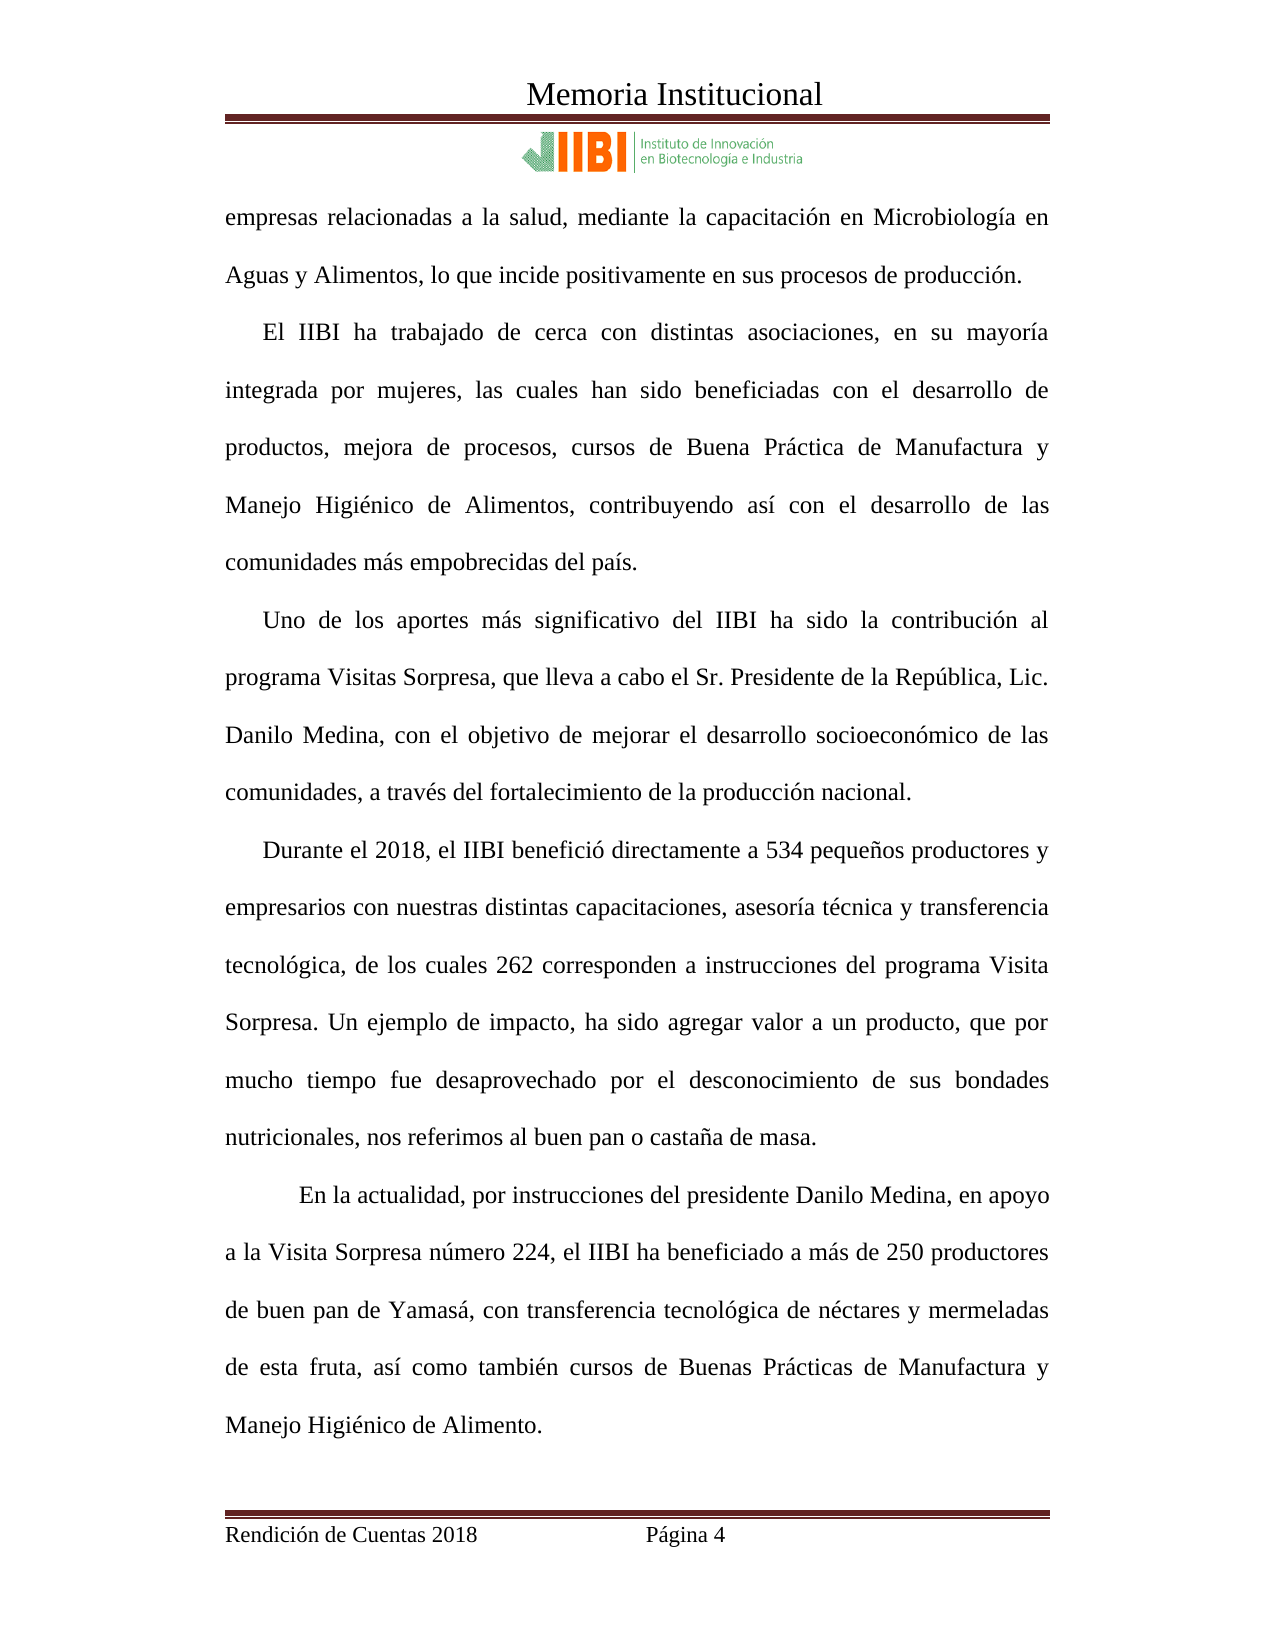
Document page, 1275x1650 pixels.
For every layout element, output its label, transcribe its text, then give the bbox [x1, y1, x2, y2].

picture [513, 128, 811, 175]
text Uno de los aportes más significativo del IIBI ha sido la contribución al programa Visitas Sorpresa, que lleva a cabo el Sr. Presidente de la República, Lic. Danilo Medina, con el objetivo de mejorar el desarrollo socioeconómico de las comunidades, a través del fortalecimiento de la producción nacional. [225, 605, 1050, 806]
text En la actualidad, por instrucciones del presidente Danilo Medina, en apoyo a la Visita Sorpresa número 224, el IIBI ha beneficiado a más de 250 productores de buen pan de Yamasá, con transferencia tecnológica de néctares y mermeladas de esta fruta, así como también cursos de Buenas Prácticas de Manufactura y Manejo Higiénico de Alimento. [225, 1180, 1050, 1439]
text Durante el 2018, el IIBI benefició directamente a 534 pequeños productores y empresarios con nuestras distintas capacitaciones, asesoría técnica y transferencia tecnológica, de los cuales 262 corresponden a instrucciones del programa Visita Sorpresa. Un ejemplo de impacto, ha sido agregar valor a un producto, que por mucho tiempo fue desaprovechado por el desconocimiento de sus bondades nutricionales, nos referimos al buen pan o castaña de masa. [225, 835, 1050, 1151]
text El IIBI ha trabajado de cerca con distintas asociaciones, en su mayoría integrada por mujeres, las cuales han sido beneficiadas con el desarrollo de productos, mejora de procesos, cursos de Buena Práctica de Manufactura y Manejo Higiénico de Alimentos, contribuyendo así con el desarrollo de las comunidades más empobrecidas del país. [225, 317, 1050, 576]
